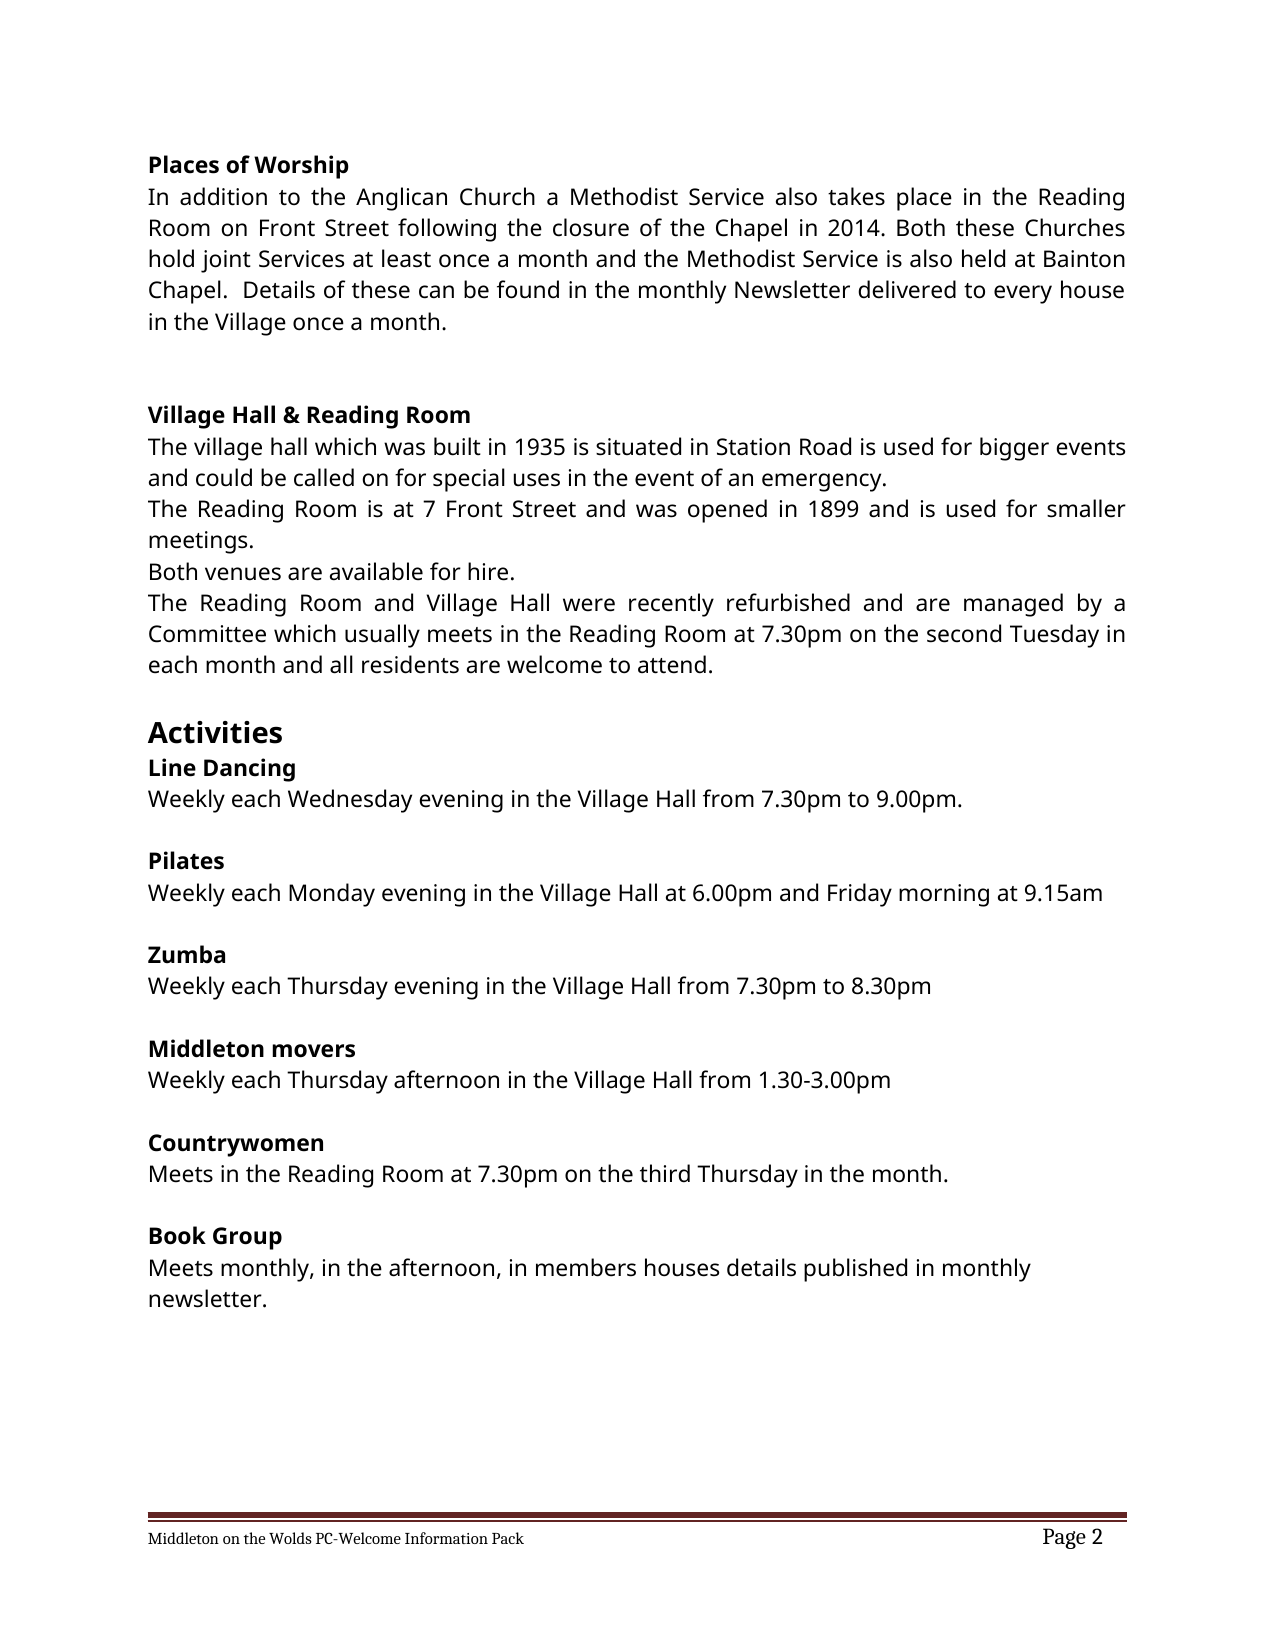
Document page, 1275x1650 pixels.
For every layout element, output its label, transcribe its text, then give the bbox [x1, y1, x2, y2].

text Zumba [148, 939, 1127, 970]
text The Reading Room and Village Hall were recently refurbished and are managed by a Committee which usually meets in the Reading Room at 7.30pm on the second Tuesday in each month and all residents are welcome to attend. [148, 587, 1127, 681]
text In addition to the Anglican Church a Methodist Service also takes place in the Reading Room on Front Street following the closure of the Chapel in 2014. Both these Churches hold joint Services at least once a month and the Methodist Service is also held at Bainton Chapel. Details of these can be found in the monthly Newsletter delivered to every house in the Village once a month. [148, 181, 1127, 337]
text Middleton movers [148, 1033, 1127, 1064]
text Meets in the Reading Room at 7.30pm on the third Thursday in the month. [148, 1158, 1127, 1189]
text The village hall which was built in 1935 is situated in Station Road is used for bigger events and could be called on for special uses in the event of an emergency. [148, 431, 1127, 493]
text Places of Worship [148, 149, 1127, 181]
text Weekly each Thursday evening in the Village Hall from 7.30pm to 8.30pm [148, 970, 1127, 1002]
text newsletter. [148, 1283, 1127, 1314]
text Weekly each Thursday afternoon in the Village Hall from 1.30-3.00pm [148, 1064, 1127, 1095]
text Line Dancing [148, 752, 1127, 783]
text Weekly each Wednesday evening in the Village Hall from 7.30pm to 9.00pm. [148, 783, 1127, 814]
text Countrywomen [148, 1127, 1127, 1158]
text Activities [148, 712, 1127, 752]
text Weekly each Monday evening in the Village Hall at 6.00pm and Friday morning at 9.15am [148, 877, 1127, 908]
text Book Group [148, 1220, 1127, 1252]
text Village Hall & Reading Room [148, 399, 1127, 431]
text Meets monthly, in the afternoon, in members houses details published in monthly [148, 1252, 1127, 1283]
text Both venues are available for hire. [148, 556, 1127, 587]
text The Reading Room is at 7 Front Street and was opened in 1899 and is used for smaller meetings. [148, 493, 1127, 556]
text Pilates [148, 845, 1127, 877]
